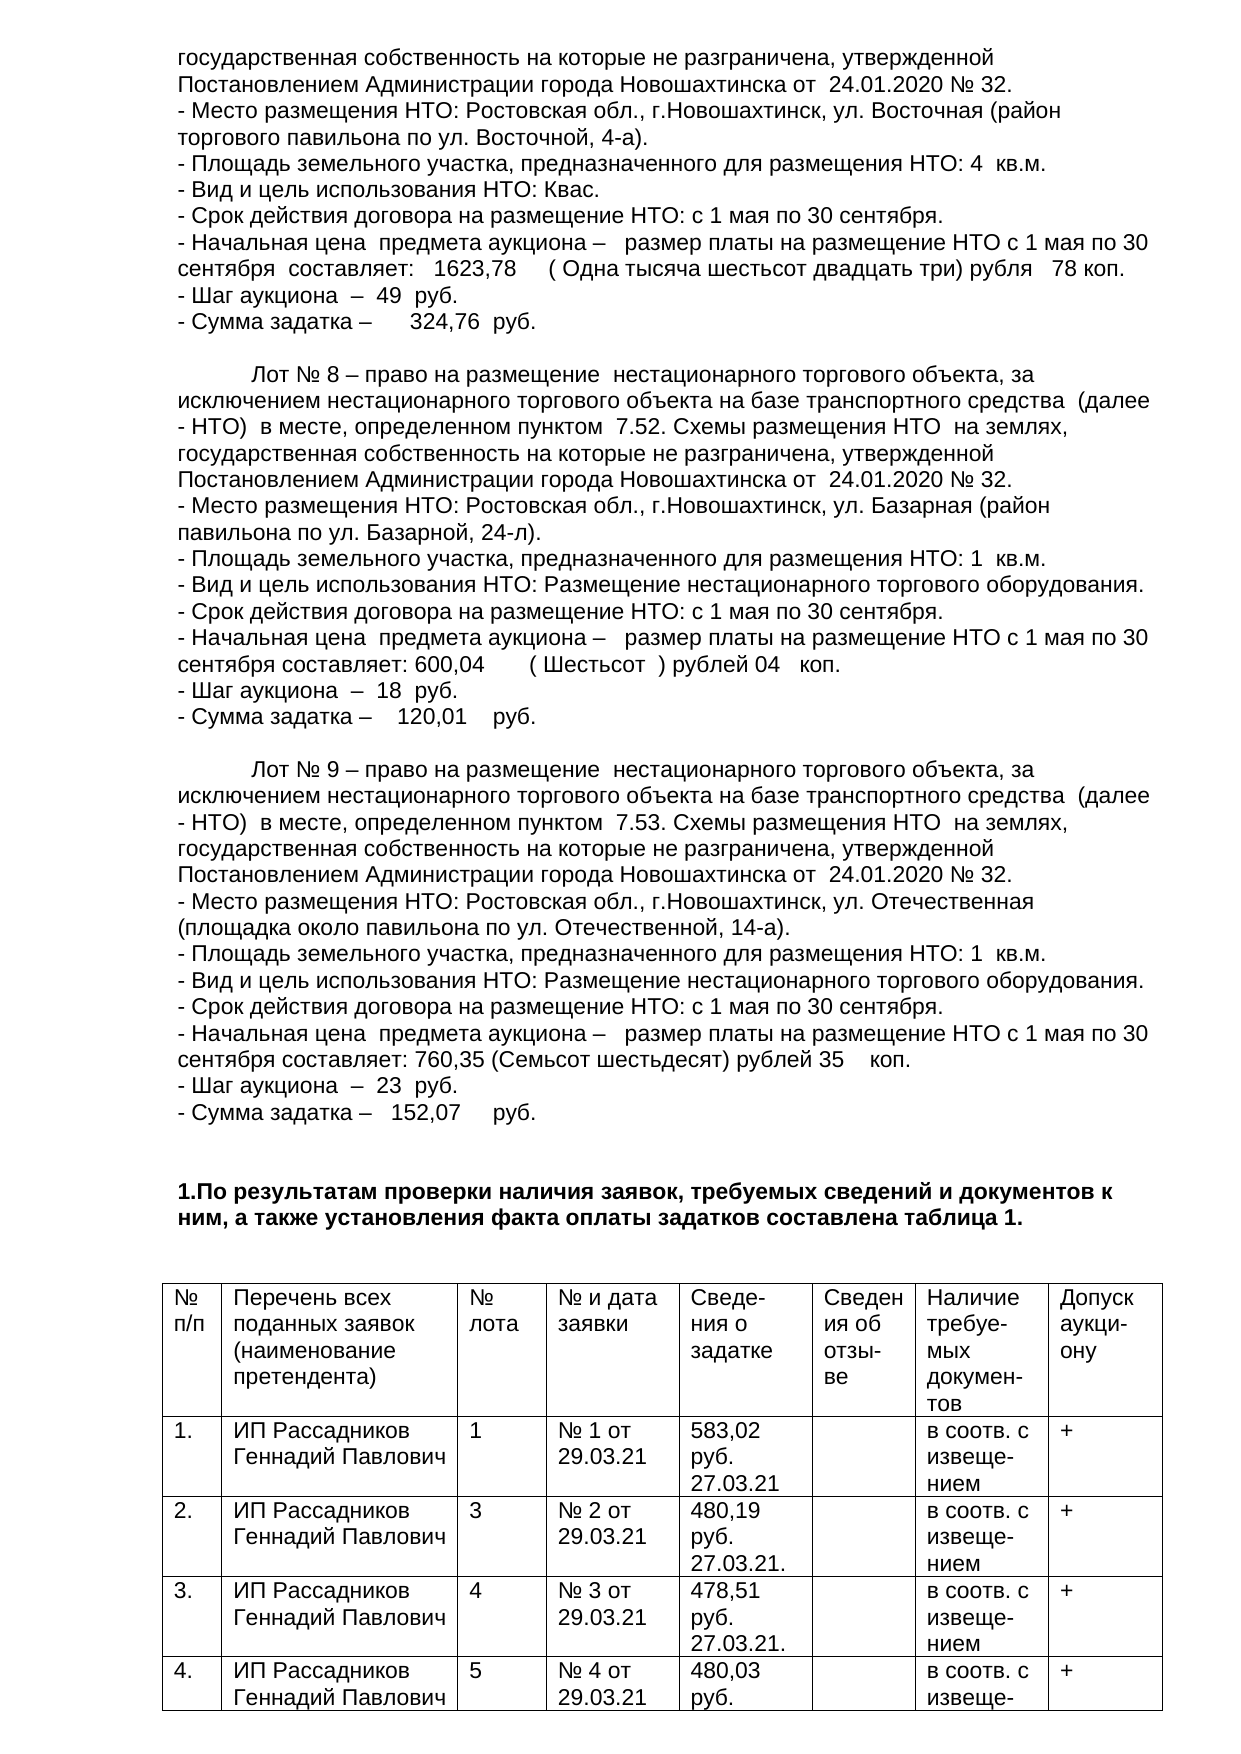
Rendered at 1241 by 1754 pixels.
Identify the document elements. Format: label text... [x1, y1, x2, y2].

text - Место размещения НТО: Ростовская обл., г.Новошахтинск, ул. Базарная (район павильона по ул. Базарной, 24-л). [177, 492, 1152, 545]
table_cell 1. [163, 1417, 221, 1496]
text Лот № 8 – право на размещение нестационарного торгового объекта, за исключением нестационарного торгового объекта на базе транспортного средства (далее - НТО) в месте, определенном пунктом 7.52. Схемы размещения НТО на землях, государственная собственность на которые не разграничена, утвержденной Постановлением Администрации города Новошахтинска от 24.01.2020 № 32. [177, 361, 1152, 492]
table_cell 2. [163, 1497, 221, 1576]
table_cell № 4 от 29.03.21 [547, 1657, 679, 1710]
text 1.По результатам проверки наличия заявок, требуемых сведений и документов к ним, а также установления факта оплаты задатков составлена таблица 1. [177, 1178, 1152, 1230]
text - Сумма задатка – 324,76 руб. [177, 308, 1152, 334]
table_cell 4. [163, 1657, 221, 1710]
text - Шаг аукциона – 49 руб. [177, 282, 1152, 308]
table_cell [916, 1577, 1048, 1656]
table_cell [813, 1497, 915, 1576]
table_header № п/п [163, 1284, 221, 1416]
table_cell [680, 1657, 812, 1710]
table_header Допуск аукци-ону [1049, 1284, 1162, 1416]
table_cell № 2 от 29.03.21 [547, 1497, 679, 1576]
text - Срок действия договора на размещение НТО: с 1 мая по 30 сентября. [177, 598, 1152, 624]
table_cell + [1049, 1417, 1162, 1496]
table_cell № 3 от 29.03.21 [547, 1577, 679, 1656]
text - Сумма задатка – 152,07 руб. [177, 1098, 1152, 1125]
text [177, 44, 1152, 97]
table_cell 1 [458, 1417, 546, 1496]
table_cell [916, 1657, 1048, 1710]
table_cell [813, 1417, 915, 1496]
table_cell ИП Рассадников Геннадий Павлович [222, 1417, 457, 1496]
table_cell + [1049, 1497, 1162, 1576]
text - Начальная цена предмета аукциона – размер платы на размещение НТО с 1 мая по 30 сентября составляет: 600,04 ( Шестьсот ) рублей 04 коп. [177, 624, 1152, 677]
table_cell 5 [458, 1657, 546, 1710]
table_cell [813, 1577, 915, 1656]
table_cell 583,02 руб. 27.03.21 [680, 1417, 812, 1496]
table_cell + [1049, 1577, 1162, 1656]
table_cell 3 [458, 1497, 546, 1576]
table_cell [222, 1657, 457, 1710]
text - Площадь земельного участка, предназначенного для размещения НТО: 1 кв.м. [177, 545, 1152, 571]
table_header Наличие требуе-мых докумен-тов [916, 1284, 1048, 1416]
text - Шаг аукциона – 23 руб. [177, 1072, 1152, 1098]
table_cell 478,51 руб. 27.03.21. [680, 1577, 812, 1656]
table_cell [222, 1577, 457, 1656]
table_cell ИП Рассадников Геннадий Павлович [222, 1497, 457, 1576]
table_header Сведе-ния о задатке [680, 1284, 812, 1416]
text - Вид и цель использования НТО: Размещение нестационарного торгового оборудования. [177, 967, 1152, 993]
text - Начальная цена предмета аукциона – размер платы на размещение НТО с 1 мая по 30 сентября составляет: 760,35 (Семьсот шестьдесят) рублей 35 коп. [177, 1019, 1152, 1072]
table_header № лота [458, 1284, 546, 1416]
table_cell № 1 от 29.03.21 [547, 1417, 679, 1496]
table_header Сведения об отзы-ве [813, 1284, 915, 1416]
table_cell в соотв. с извеще-нием [916, 1497, 1048, 1576]
table_cell + [1049, 1657, 1162, 1710]
text Лот № 9 – право на размещение нестационарного торгового объекта, за исключением нестационарного торгового объекта на базе транспортного средства (далее - НТО) в месте, определенном пунктом 7.53. Схемы размещения НТО на землях, государственная собственность на которые не разграничена, утвержденной Постановлением Администрации города Новошахтинска от 24.01.2020 № 32. [177, 756, 1152, 888]
table_cell 480,19 руб. 27.03.21. [680, 1497, 812, 1576]
table_cell в соотв. с извеще-нием [916, 1417, 1048, 1496]
text - Место размещения НТО: Ростовская обл., г.Новошахтинск, ул. Отечественная (площадка около павильона по ул. Отечественной, 14-а). [177, 888, 1152, 940]
text - Вид и цель использования НТО: Размещение нестационарного торгового оборудования. [177, 571, 1152, 598]
table_header Перечень всех поданных заявок (наименование претендента) [222, 1284, 457, 1416]
text - Сумма задатка – 120,01 руб. [177, 703, 1152, 729]
table_header № и дата заявки [547, 1284, 679, 1416]
text - Вид и цель использования НТО: Квас. [177, 176, 1152, 202]
text - Площадь земельного участка, предназначенного для размещения НТО: 1 кв.м. [177, 940, 1152, 967]
text - Срок действия договора на размещение НТО: с 1 мая по 30 сентября. [177, 202, 1152, 229]
text - Шаг аукциона – 18 руб. [177, 677, 1152, 703]
table_cell [813, 1657, 915, 1710]
text - Площадь земельного участка, предназначенного для размещения НТО: 4 кв.м. [177, 150, 1152, 176]
text - Срок действия договора на размещение НТО: с 1 мая по 30 сентября. [177, 993, 1152, 1019]
text - Начальная цена предмета аукциона – размер платы на размещение НТО с 1 мая по 30 сентября составляет: 1623,78 ( Одна тысяча шестьсот двадцать три) рубля 78 коп. [177, 229, 1152, 282]
table_cell 3. [163, 1577, 221, 1656]
table_cell 4 [458, 1577, 546, 1656]
text - Место размещения НТО: Ростовская обл., г.Новошахтинск, ул. Восточная (район торгового павильона по ул. Восточной, 4-а). [177, 97, 1152, 150]
